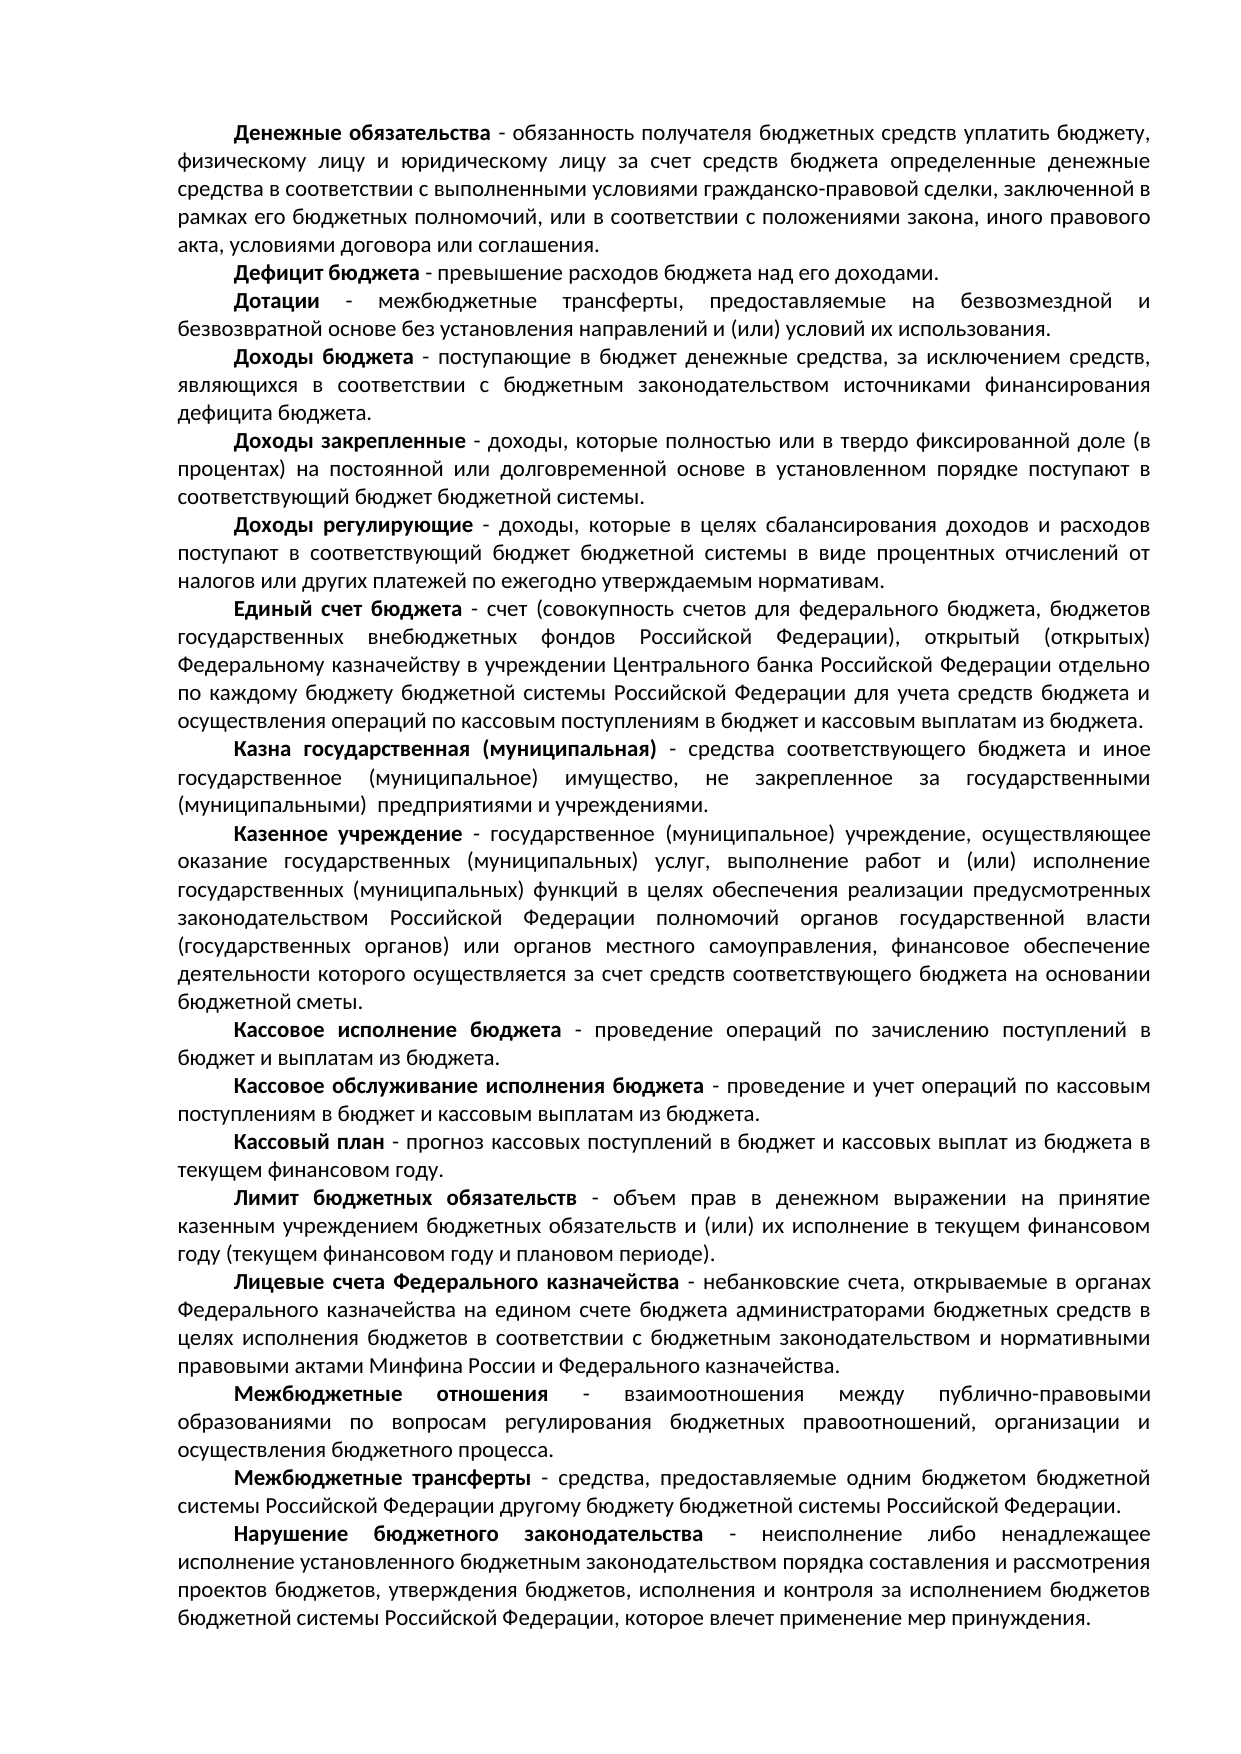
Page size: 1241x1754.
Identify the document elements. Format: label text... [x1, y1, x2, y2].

text Денежные обязательства - обязанность получателя бюджетных средств уплатить бюджету, физическому лицу и юридическому лицу за счет средств бюджета определенные денежные средства в соответствии с выполненными условиями гражданско-правовой сделки, заключенной в рамках его бюджетных полномочий, или в соответствии с положениями закона, иного правового акта, условиями договора или соглашения. [177, 118, 1152, 258]
text Казенное учреждение - государственное (муниципальное) учреждение, осуществляющее оказание государственных (муниципальных) услуг, выполнение работ и (или) исполнение государственных (муниципальных) функций в целях обеспечения реализации предусмотренных законодательством Российской Федерации полномочий органов государственной власти (государственных органов) или органов местного самоуправления, финансовое обеспечение деятельности которого осуществляется за счет средств соответствующего бюджета на основании бюджетной сметы. [177, 819, 1152, 1015]
text Доходы закрепленные - доходы, которые полностью или в твердо фиксированной доле (в процентах) на постоянной или долговременной основе в установленном порядке поступают в соответствующий бюджет бюджетной системы. [177, 426, 1152, 510]
text Лимит бюджетных обязательств - объем прав в денежном выражении на принятие казенным учреждением бюджетных обязательств и (или) их исполнение в текущем финансовом году (текущем финансовом году и плановом периоде). [177, 1183, 1152, 1267]
text Кассовое обслуживание исполнения бюджета - проведение и учет операций по кассовым поступлениям в бюджет и кассовым выплатам из бюджета. [177, 1071, 1152, 1127]
text Дефицит бюджета - превышение расходов бюджета над его доходами. [177, 258, 1152, 286]
text Межбюджетные трансферты - средства, предоставляемые одним бюджетом бюджетной системы Российской Федерации другому бюджету бюджетной системы Российской Федерации. [177, 1463, 1152, 1519]
text Кассовый план - прогноз кассовых поступлений в бюджет и кассовых выплат из бюджета в текущем финансовом году. [177, 1127, 1152, 1183]
text Дотации - межбюджетные трансферты, предоставляемые на безвозмездной и безвозвратной основе без установления направлений и (или) условий их использования. [177, 286, 1152, 342]
text Доходы регулирующие - доходы, которые в целях сбалансирования доходов и расходов поступают в соответствующий бюджет бюджетной системы в виде процентных отчислений от налогов или других платежей по ежегодно утверждаемым нормативам. [177, 510, 1152, 594]
text Межбюджетные отношения - взаимоотношения между публично-правовыми образованиями по вопросам регулирования бюджетных правоотношений, организации и осуществления бюджетного процесса. [177, 1379, 1152, 1463]
text Лицевые счета Федерального казначейства - небанковские счета, открываемые в органах Федерального казначейства на едином счете бюджета администраторами бюджетных средств в целях исполнения бюджетов в соответствии с бюджетным законодательством и нормативными правовыми актами Минфина России и Федерального казначейства. [177, 1267, 1152, 1379]
text Единый счет бюджета - счет (совокупность счетов для федерального бюджета, бюджетов государственных внебюджетных фондов Российской Федерации), открытый (открытых) Федеральному казначейству в учреждении Центрального банка Российской Федерации отдельно по каждому бюджету бюджетной системы Российской Федерации для учета средств бюджета и осуществления операций по кассовым поступлениям в бюджет и кассовым выплатам из бюджета. [177, 594, 1152, 734]
text Нарушение бюджетного законодательства - неисполнение либо ненадлежащее исполнение установленного бюджетным законодательством порядка составления и рассмотрения проектов бюджетов, утверждения бюджетов, исполнения и контроля за исполнением бюджетов бюджетной системы Российской Федерации, которое влечет применение мер принуждения. [177, 1519, 1152, 1631]
text Кассовое исполнение бюджета - проведение операций по зачислению поступлений в бюджет и выплатам из бюджета. [177, 1015, 1152, 1071]
text Казна государственная (муниципальная) - средства соответствующего бюджета и иное государственное (муниципальное) имущество, не закрепленное за государственными (муниципальными) предприятиями и учреждениями. [177, 734, 1152, 819]
text Доходы бюджета - поступающие в бюджет денежные средства, за исключением средств, являющихся в соответствии с бюджетным законодательством источниками финансирования дефицита бюджета. [177, 342, 1152, 426]
